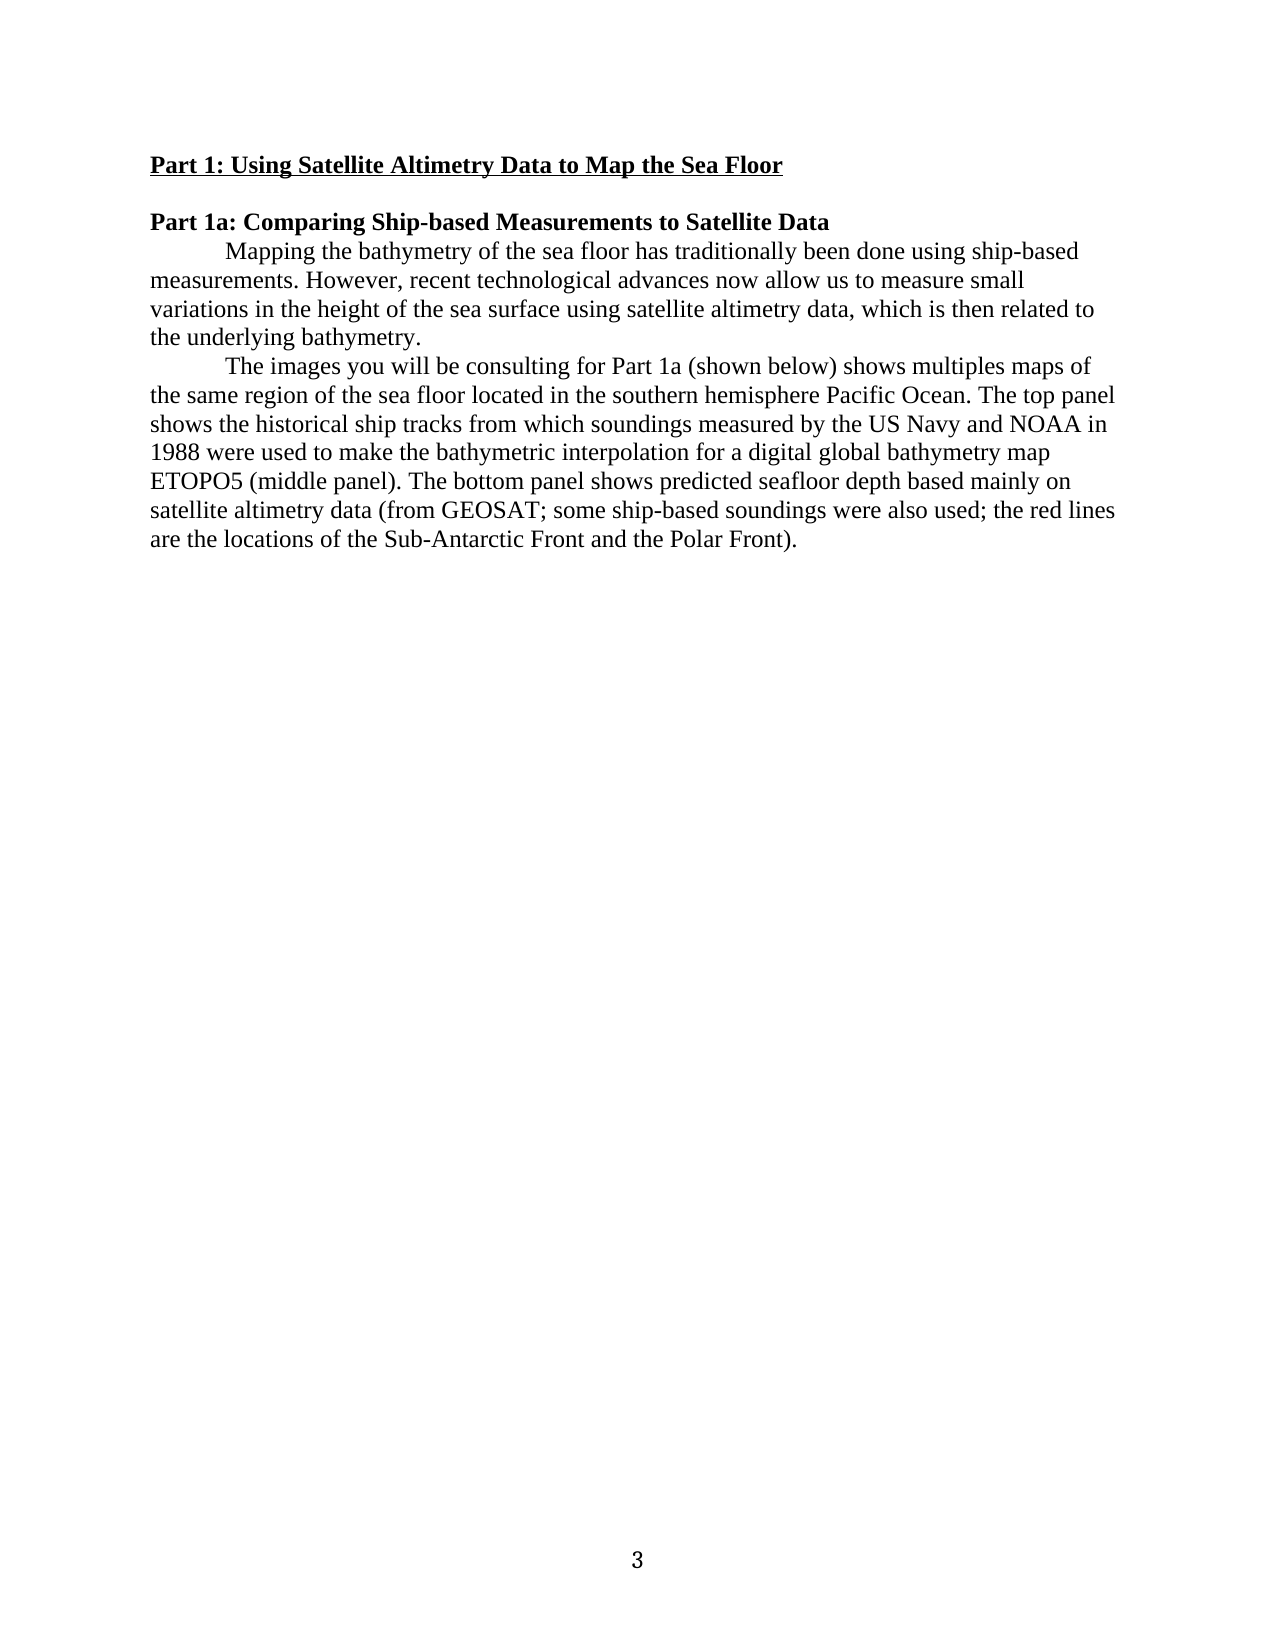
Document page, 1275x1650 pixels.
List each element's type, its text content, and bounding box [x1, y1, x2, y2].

text Part 1a: Comparing Ship-based Measurements to Satellite Data [150, 207, 1125, 236]
text The images you will be consulting for Part 1a (shown below) shows multiples maps of the same region of the sea floor located in the southern hemisphere Pacific Ocean. The top panel shows the historical ship tracks from which soundings measured by the US Navy and NOAA in 1988 were used to make the bathymetric interpolation for a digital global bathymetry map ETOPO5 (middle panel). The bottom panel shows predicted seafloor depth based mainly on satellite altimetry data (from GEOSAT; some ship-based soundings were also used; the red lines are the locations of the Sub-Antarctic Front and the Polar Front). [150, 351, 1125, 552]
text Mapping the bathymetry of the sea floor has traditionally been done using ship-based measurements. However, recent technological advances now allow us to measure small variations in the height of the sea surface using satellite altimetry data, which is then related to the underlying bathymetry. [150, 236, 1125, 351]
text Part 1: Using Satellite Altimetry Data to Map the Sea Floor [150, 150, 1125, 179]
